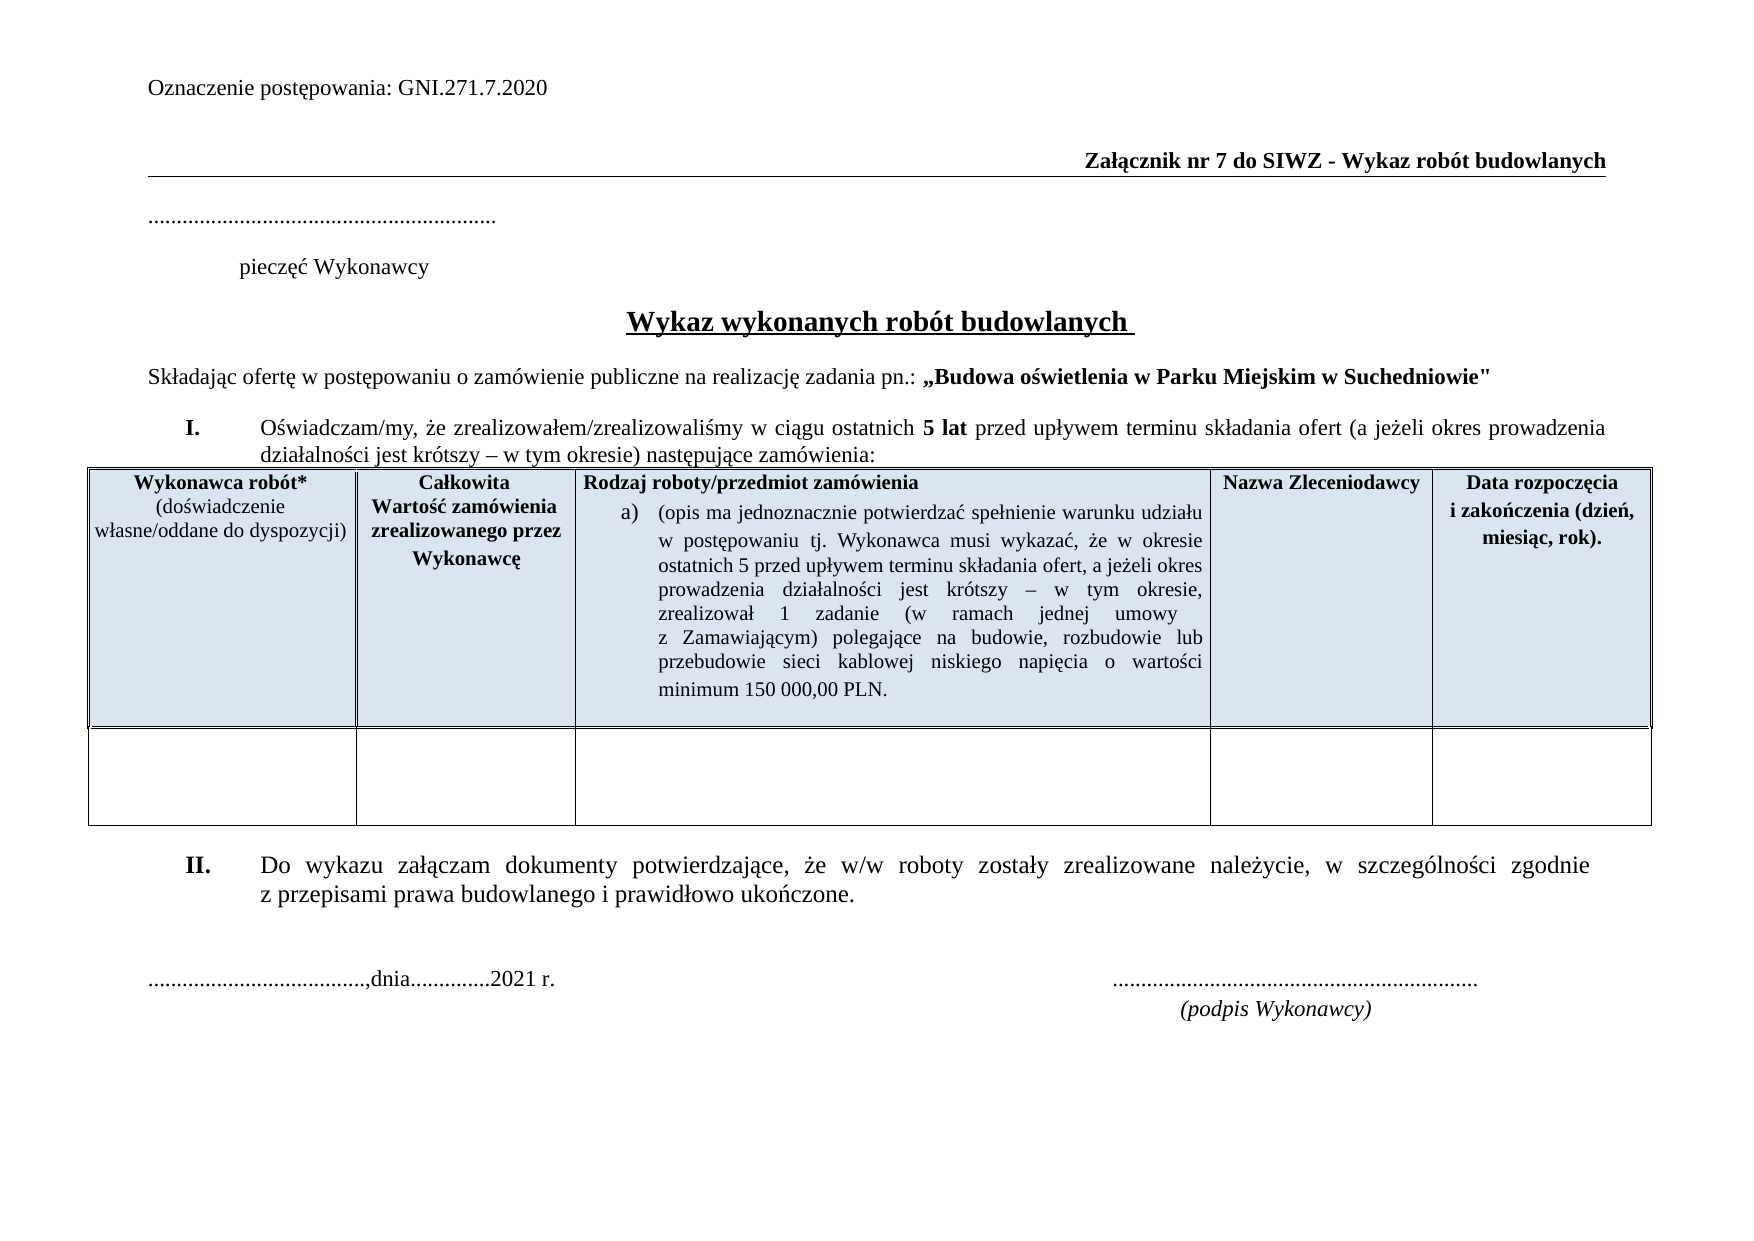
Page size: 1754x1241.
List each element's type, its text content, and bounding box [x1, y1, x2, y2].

text Załącznik nr 7 do SIWZ - Wykaz robót budowlanych [148, 148, 1606, 176]
table_header Rodzaj roboty/przedmiot zamówienia (opis ma jednoznacznie potwierdzać spełnienie warunku udziału w postępowaniu tj. Wykonawca musi wykazać, że w okresie ostatnich 5 przed upływem terminu składania ofert, a jeżeli okres prowadzenia działalności jest krótszy – w tym okresie, zrealizował 1 zadanie (w ramach jednej umowy z Zamawiającym) polegające na budowie, rozbudowie lub przebudowie sieci kablowej niskiego napięcia o wartości minimum 150 000,00 PLN. [576, 470, 1210, 726]
table_cell [576, 729, 1210, 825]
text ......................................,dnia..............2021 r. ................................................................ [148, 965, 1606, 991]
table_header Nazwa Zleceniodawcy [1211, 470, 1432, 726]
table_header Całkowita Wartość zamówienia zrealizowanego przez Wykonawcę [357, 470, 575, 726]
table_cell [89, 726, 356, 825]
text Wykaz wykonanych robót budowlanych [148, 304, 1606, 337]
table_header Data rozpoczęcia i zakończenia (dzień, miesiąc, rok). [1433, 470, 1650, 726]
list Oświadczam/my, że zrealizowałem/zrealizowaliśmy w ciągu ostatnich 5 lat przed upływem terminu składania ofert (a jeżeli okres prowadzenia działalności jest krótszy – w tym okresie) następujące zamówienia: [185, 414, 1606, 467]
text Składając ofertę w postępowaniu o zamówienie publiczne na realizację zadania pn.: „Budowa oświetlenia w Parku Miejskim w Suchedniowie" [148, 363, 1606, 389]
table_header Wykonawca robót* (doświadczenie własne/oddane do dyspozycji) [89, 468, 357, 726]
list Do wykazu załączam dokumenty potwierdzające, że w/w roboty zostały zrealizowane należycie, w szczególności zgodnie z przepisami prawa budowlanego i prawidłowo ukończone. [185, 850, 1606, 907]
text (podpis Wykonawcy) [148, 995, 1606, 1021]
text ............................................................. [148, 202, 1606, 228]
table_cell [1433, 726, 1651, 825]
text pieczęć Wykonawcy [148, 253, 1606, 279]
table_cell [1211, 729, 1432, 825]
table_cell [357, 729, 575, 825]
